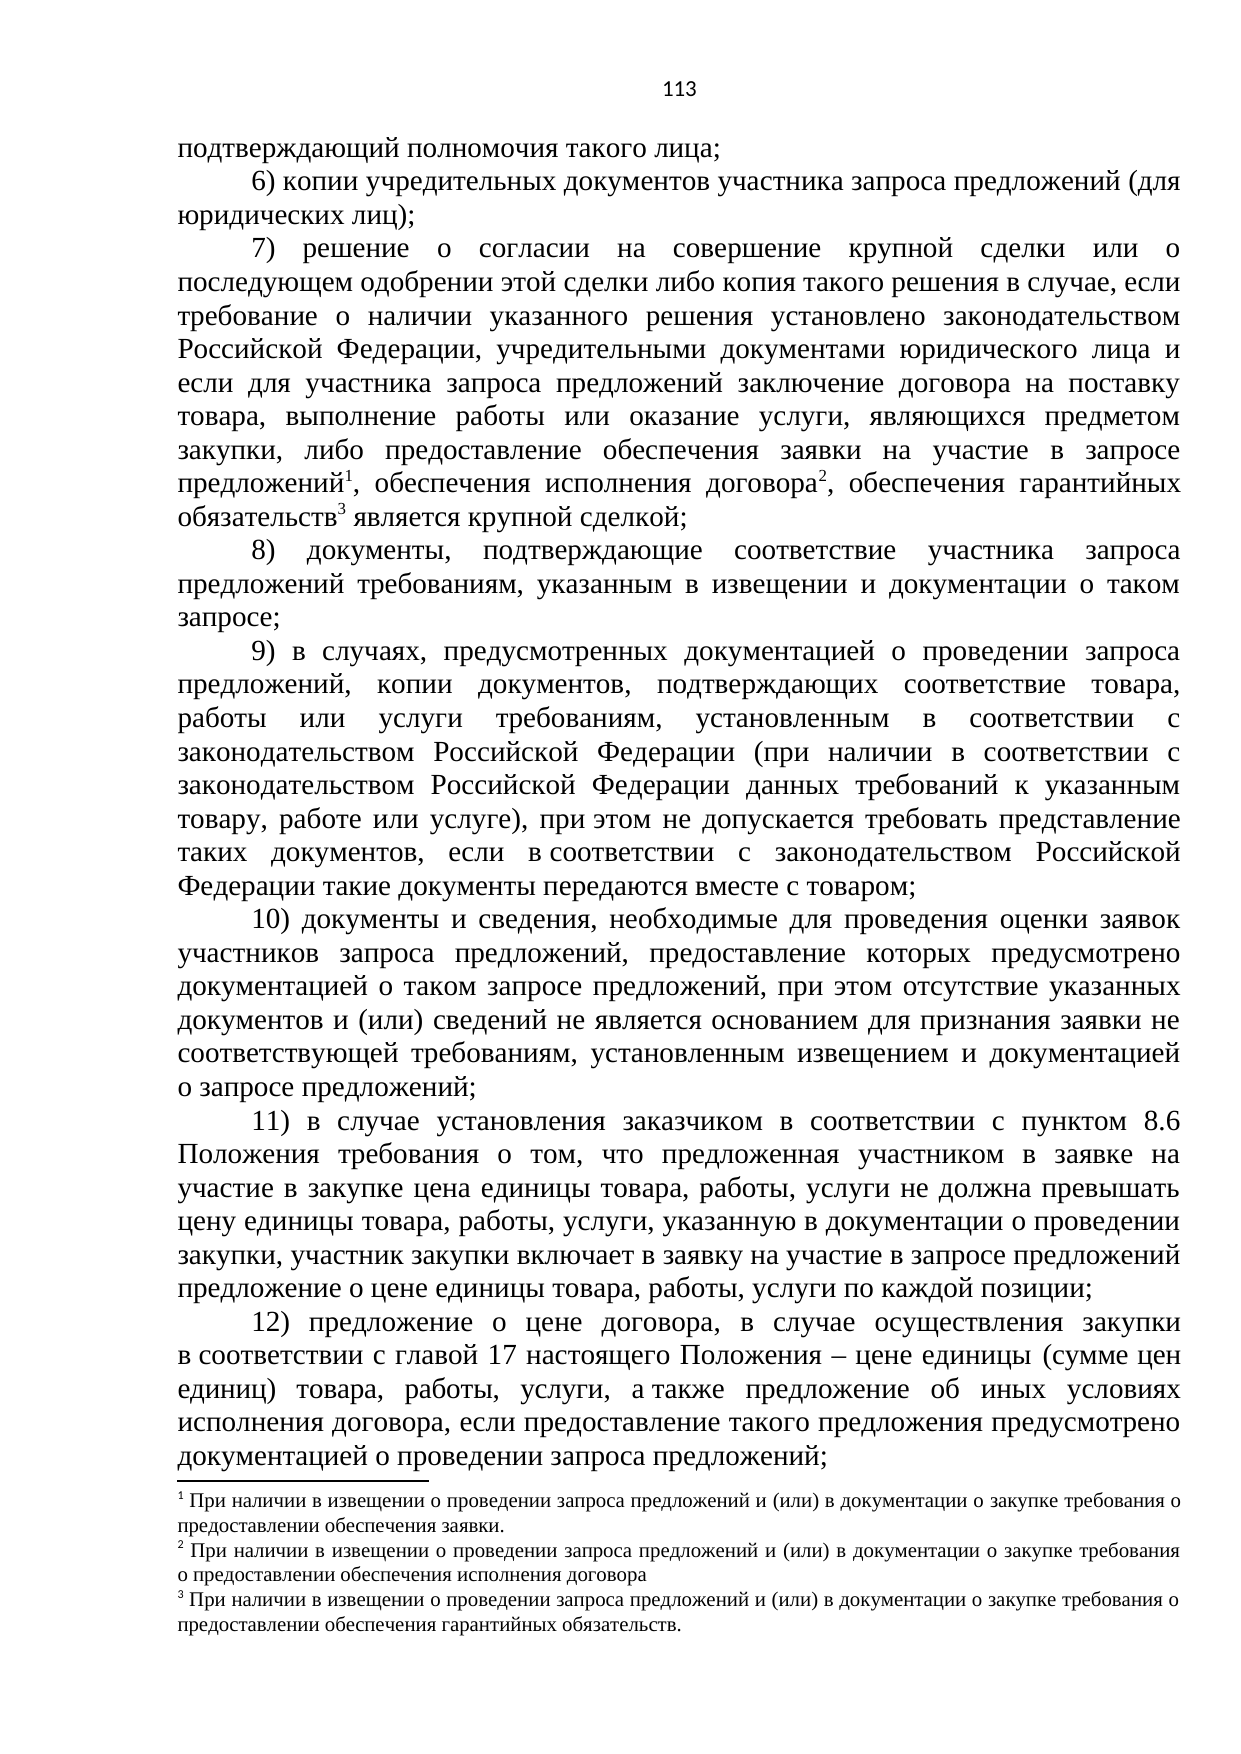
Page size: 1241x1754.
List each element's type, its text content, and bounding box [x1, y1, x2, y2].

text 7) решение о согласии на совершение крупной сделки или о последующем одобрении этой сделки либо копия такого решения в случае, если требование о наличии указанного решения установлено законодательством Российской Федерации, учредительными документами юридического лица и если для участника запроса предложений заключение договора на поставку товара, выполнение работы или оказание услуги, являющихся предметом закупки, либо предоставление обеспечения заявки на участие в запросе предложений, обеспечения исполнения договора, обеспечения гарантийных обязательств является крупной сделкой; [177, 231, 1181, 532]
text 9) в случаях, предусмотренных документацией о проведении запроса предложений, копии документов, подтверждающих соответствие товара, работы или услуги требованиям, установленным в соответствии с законодательством Российской Федерации (при наличии в соответствии с законодательством Российской Федерации данных требований к указанным товару, работе или услуге), при этом не допускается требовать представление таких документов, если в соответствии с законодательством Российской Федерации такие документы передаются вместе с товаром; [177, 633, 1181, 901]
text 6) копии учредительных документов участника запроса предложений (для юридических лиц); [177, 163, 1181, 231]
text 12) предложение о цене договора, в случае осуществления закупки в соответствии с главой 17 настоящего Положения – цене единицы (сумме цен единиц) товара, работы, услуги, а также предложение об иных условиях исполнения договора, если предоставление такого предложения предусмотрено документацией о проведении запроса предложений; [177, 1304, 1181, 1472]
text 10) документы и сведения, необходимые для проведения оценки заявок участников запроса предложений, предоставление которых предусмотрено документацией о таком запросе предложений, при этом отсутствие указанных документов и (или) сведений не является основанием для признания заявки не соответствующей требованиям, установленным извещением и документацией о запросе предложений; [177, 901, 1181, 1103]
text 11) в случае установления заказчиком в соответствии с пунктом 8.6 Положения требования о том, что предложенная участником в заявке на участие в закупке цена единицы товара, работы, услуги не должна превышать цену единицы товара, работы, услуги, указанную в документации о проведении закупки, участник закупки включает в заявку на участие в запросе предложений предложение о цене единицы товара, работы, услуги по каждой позиции; [177, 1103, 1181, 1304]
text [177, 130, 1181, 163]
text 8) документы, подтверждающие соответствие участника запроса предложений требованиям, указанным в извещении и документации о таком запросе; [177, 532, 1181, 633]
